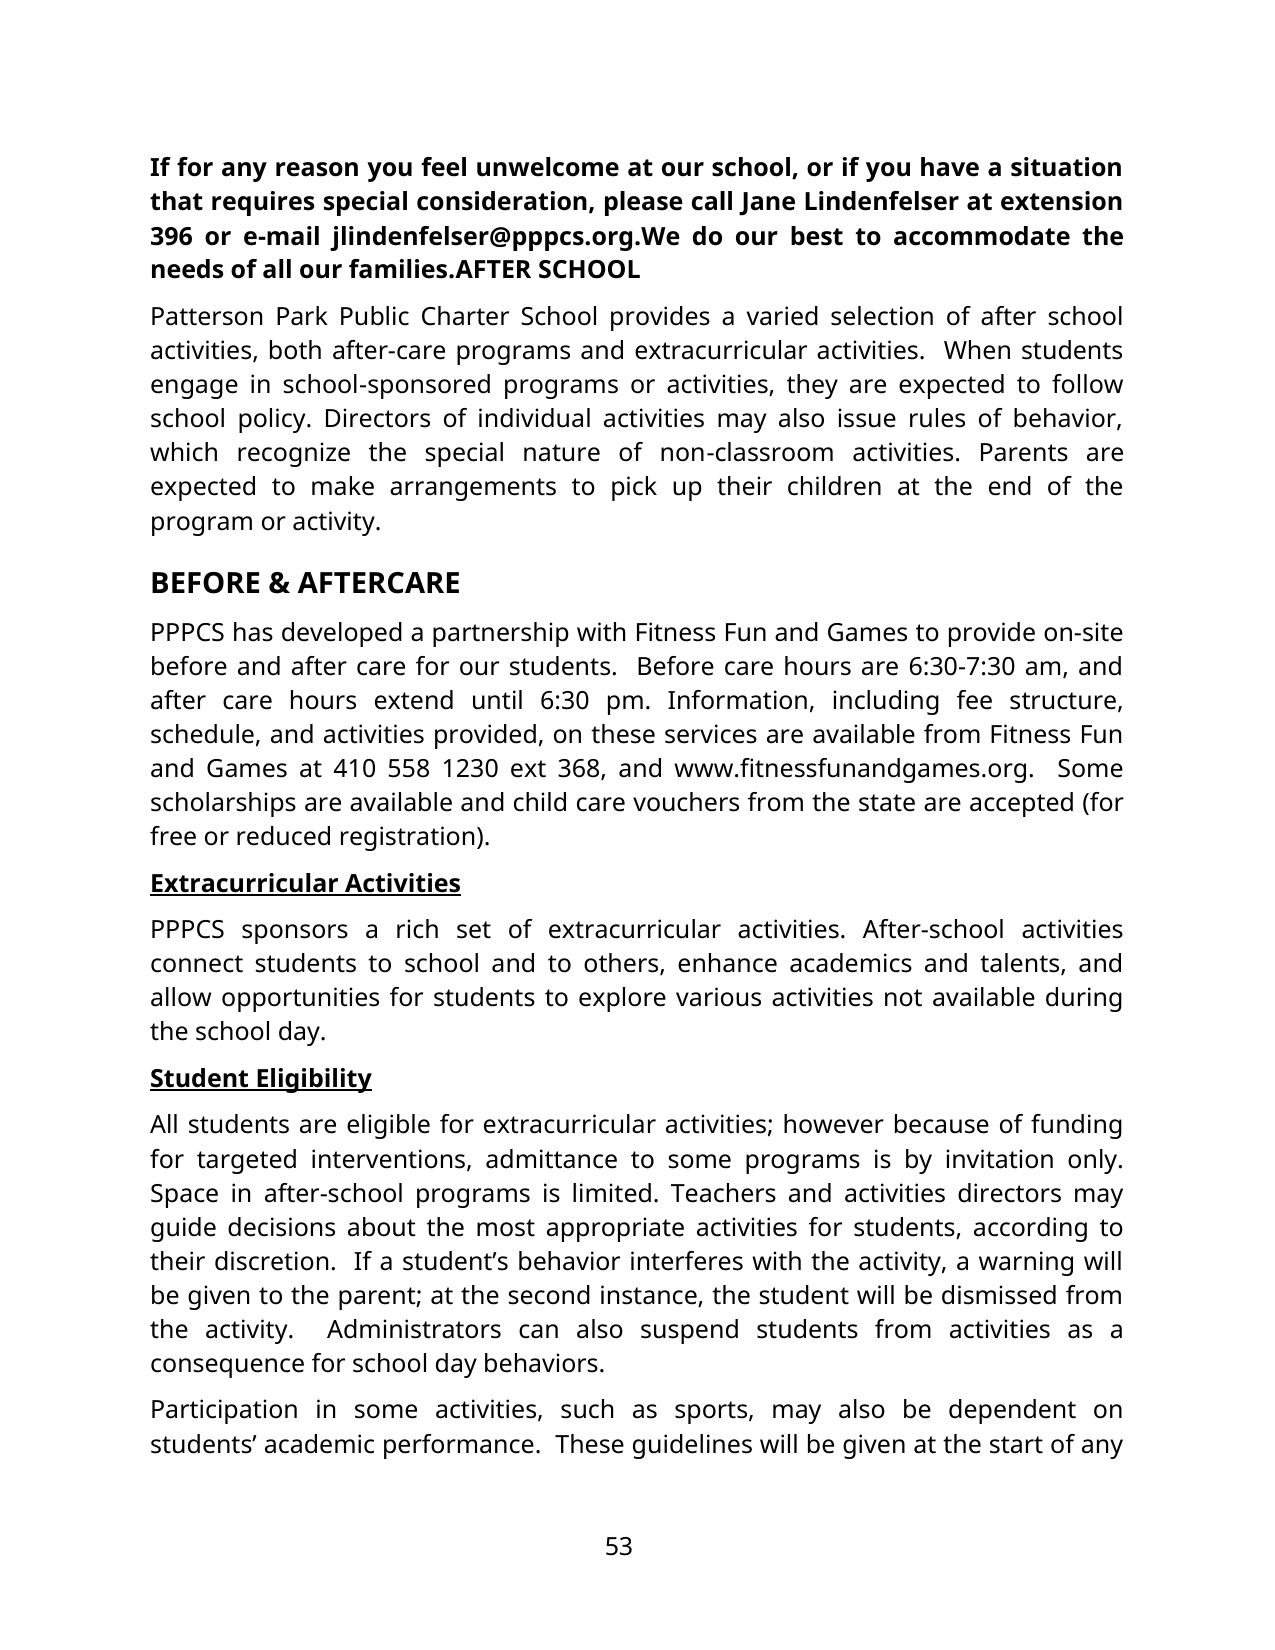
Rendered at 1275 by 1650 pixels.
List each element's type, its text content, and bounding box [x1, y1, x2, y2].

text PPPCS has developed a partnership with Fitness Fun and Games to provide on-site before and after care for our students. Before care hours are 6:30-7:30 am, and after care hours extend until 6:30 pm. Information, including fee structure, schedule, and activities provided, on these services are available from Fitness Fun and Games at 410 558 1230 ext 368, and www.fitnessfunandgames.org. Some scholarships are available and child care vouchers from the state are accepted (for free or reduced registration). [150, 614, 1125, 853]
subtitle If for any reason you feel unwelcome at our school, or if you have a situation that requires special consideration, please call Jane Lindenfelser at extension 396 or e-mail jlindenfelser@pppcs.org.We do our best to accommodate the needs of all our families.AFTER SCHOOL [150, 150, 1125, 286]
text PPPCS sponsors a rich set of extracurricular activities. After-school activities connect students to school and to others, enhance academics and talents, and allow opportunities for students to explore various activities not available during the school day. [150, 912, 1125, 1048]
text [150, 1392, 1125, 1460]
text Patterson Park Public Charter School provides a varied selection of after school activities, both after-care programs and extracurricular activities. When students engage in school-sponsored programs or activities, they are expected to follow school policy. Directors of individual activities may also issue rules of behavior, which recognize the special nature of non-classroom activities. Parents are expected to make arrangements to pick up their children at the end of the program or activity. [150, 299, 1125, 537]
subtitle BEFORE & AFTERCARE [150, 562, 1125, 602]
text All students are eligible for extracurricular activities; however because of funding for targeted interventions, admittance to some programs is by invitation only. Space in after-school programs is limited. Teachers and activities directors may guide decisions about the most appropriate activities for students, according to their discretion. If a student’s behavior interferes with the activity, a warning will be given to the parent; at the second instance, the student will be dismissed from the activity. Administrators can also suspend students from activities as a consequence for school day behaviors. [150, 1107, 1125, 1380]
subtitle Student Eligibility [150, 1061, 1125, 1095]
subtitle Extracurricular Activities [150, 865, 1125, 899]
